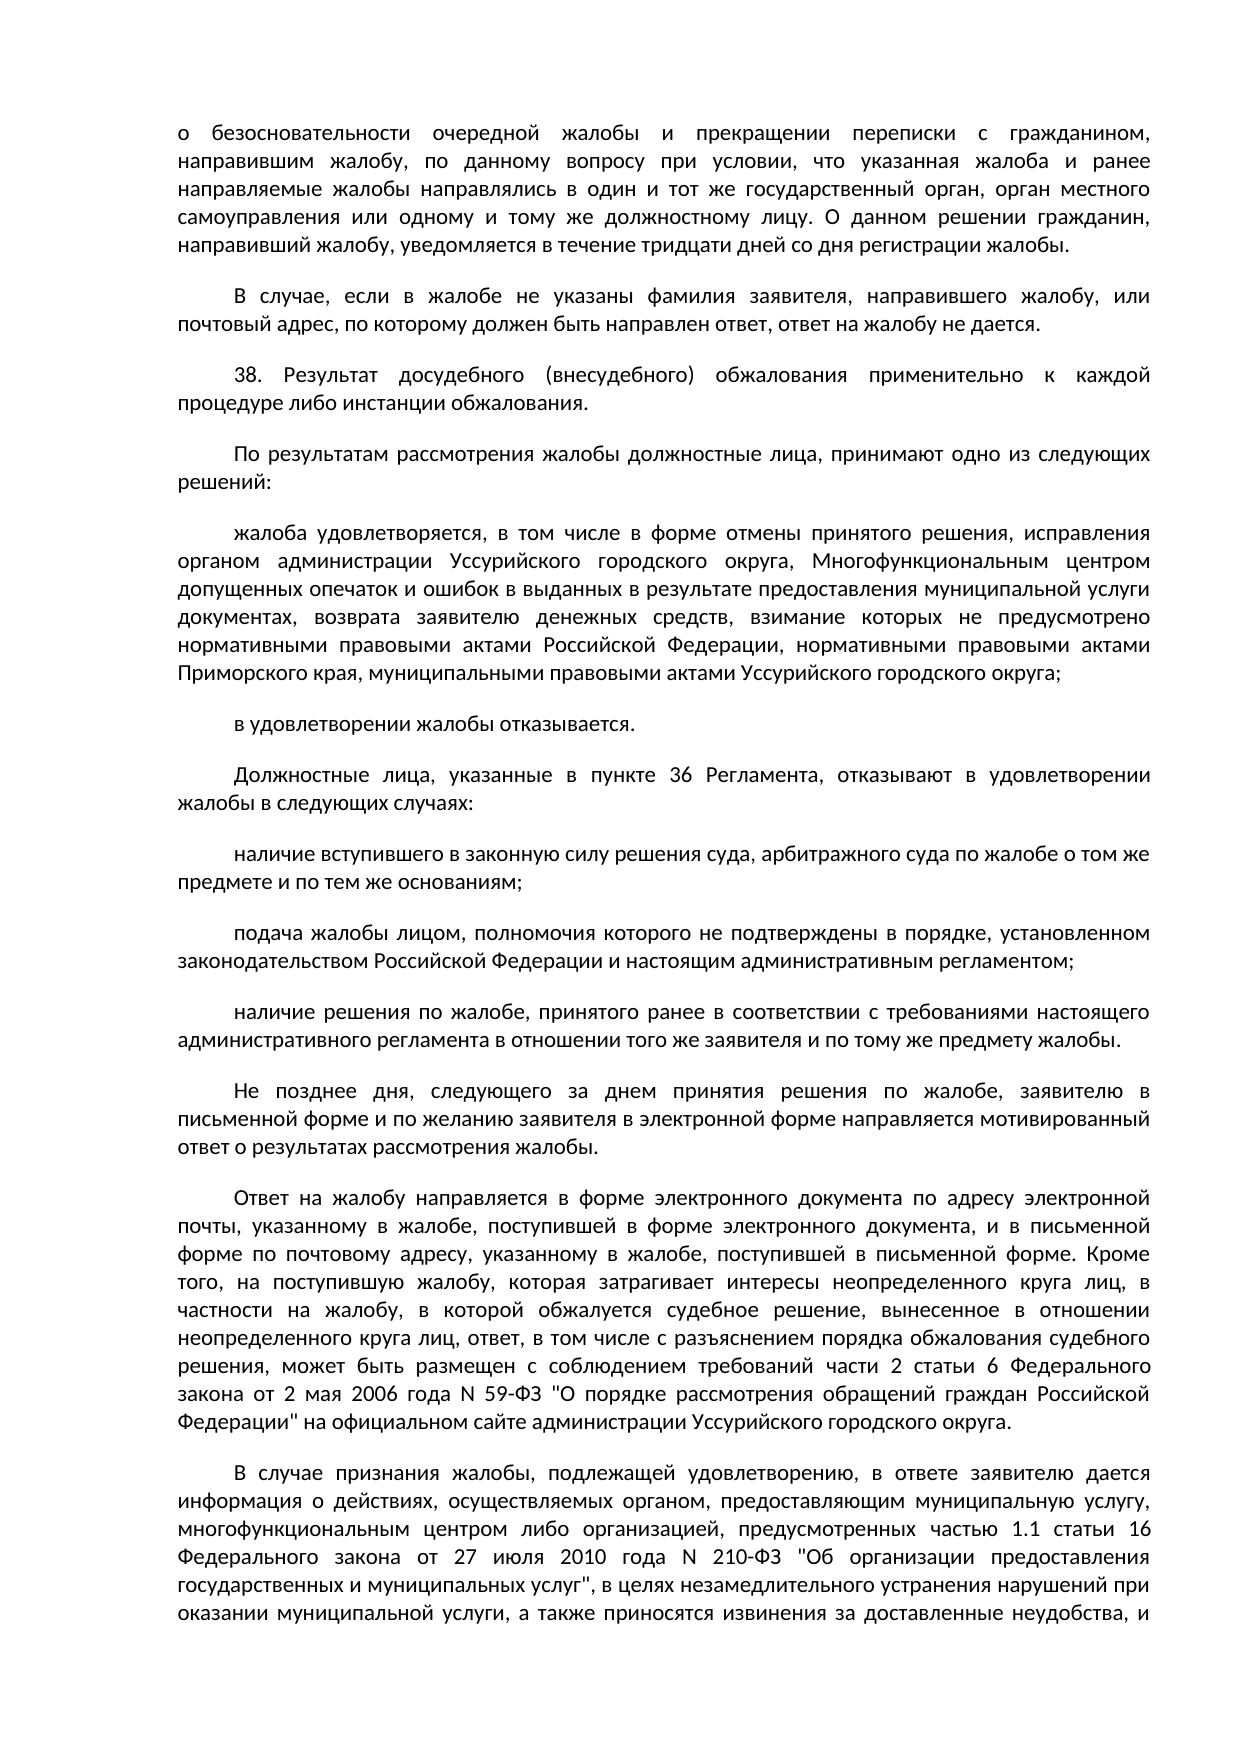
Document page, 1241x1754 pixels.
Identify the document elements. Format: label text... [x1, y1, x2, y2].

text жалоба удовлетворяется, в том числе в форме отмены принятого решения, исправления органом администрации Уссурийского городского округа, Многофункциональным центром допущенных опечаток и ошибок в выданных в результате предоставления муниципальной услуги документах, возврата заявителю денежных средств, взимание которых не предусмотрено нормативными правовыми актами Российской Федерации, нормативными правовыми актами Приморского края, муниципальными правовыми актами Уссурийского городского округа; [177, 518, 1152, 686]
text 38. Результат досудебного (внесудебного) обжалования применительно к каждой процедуре либо инстанции обжалования. [177, 360, 1152, 416]
text В случае, если в жалобе не указаны фамилия заявителя, направившего жалобу, или почтовый адрес, по которому должен быть направлен ответ, ответ на жалобу не дается. [177, 281, 1152, 337]
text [177, 118, 1152, 258]
text подача жалобы лицом, полномочия которого не подтверждены в порядке, установленном законодательством Российской Федерации и настоящим административным регламентом; [177, 918, 1152, 974]
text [177, 1458, 1152, 1626]
text Не позднее дня, следующего за днем принятия решения по жалобе, заявителю в письменной форме и по желанию заявителя в электронной форме направляется мотивированный ответ о результатах рассмотрения жалобы. [177, 1076, 1152, 1160]
text Ответ на жалобу направляется в форме электронного документа по адресу электронной почты, указанному в жалобе, поступившей в форме электронного документа, и в письменной форме по почтовому адресу, указанному в жалобе, поступившей в письменной форме. Кроме того, на поступившую жалобу, которая затрагивает интересы неопределенного круга лиц, в частности на жалобу, в которой обжалуется судебное решение, вынесенное в отношении неопределенного круга лиц, ответ, в том числе с разъяснением порядка обжалования судебного решения, может быть размещен с соблюдением требований части 2 статьи 6 Федерального закона от 2 мая 2006 года N 59-ФЗ "О порядке рассмотрения обращений граждан Российской Федерации" на официальном сайте администрации Уссурийского городского округа. [177, 1183, 1152, 1435]
text наличие вступившего в законную силу решения суда, арбитражного суда по жалобе о том же предмете и по тем же основаниям; [177, 839, 1152, 895]
text Должностные лица, указанные в пункте 36 Регламента, отказывают в удовлетворении жалобы в следующих случаях: [177, 760, 1152, 816]
text наличие решения по жалобе, принятого ранее в соответствии с требованиями настоящего административного регламента в отношении того же заявителя и по тому же предмету жалобы. [177, 997, 1152, 1053]
text в удовлетворении жалобы отказывается. [177, 709, 1152, 737]
text По результатам рассмотрения жалобы должностные лица, принимают одно из следующих решений: [177, 439, 1152, 495]
